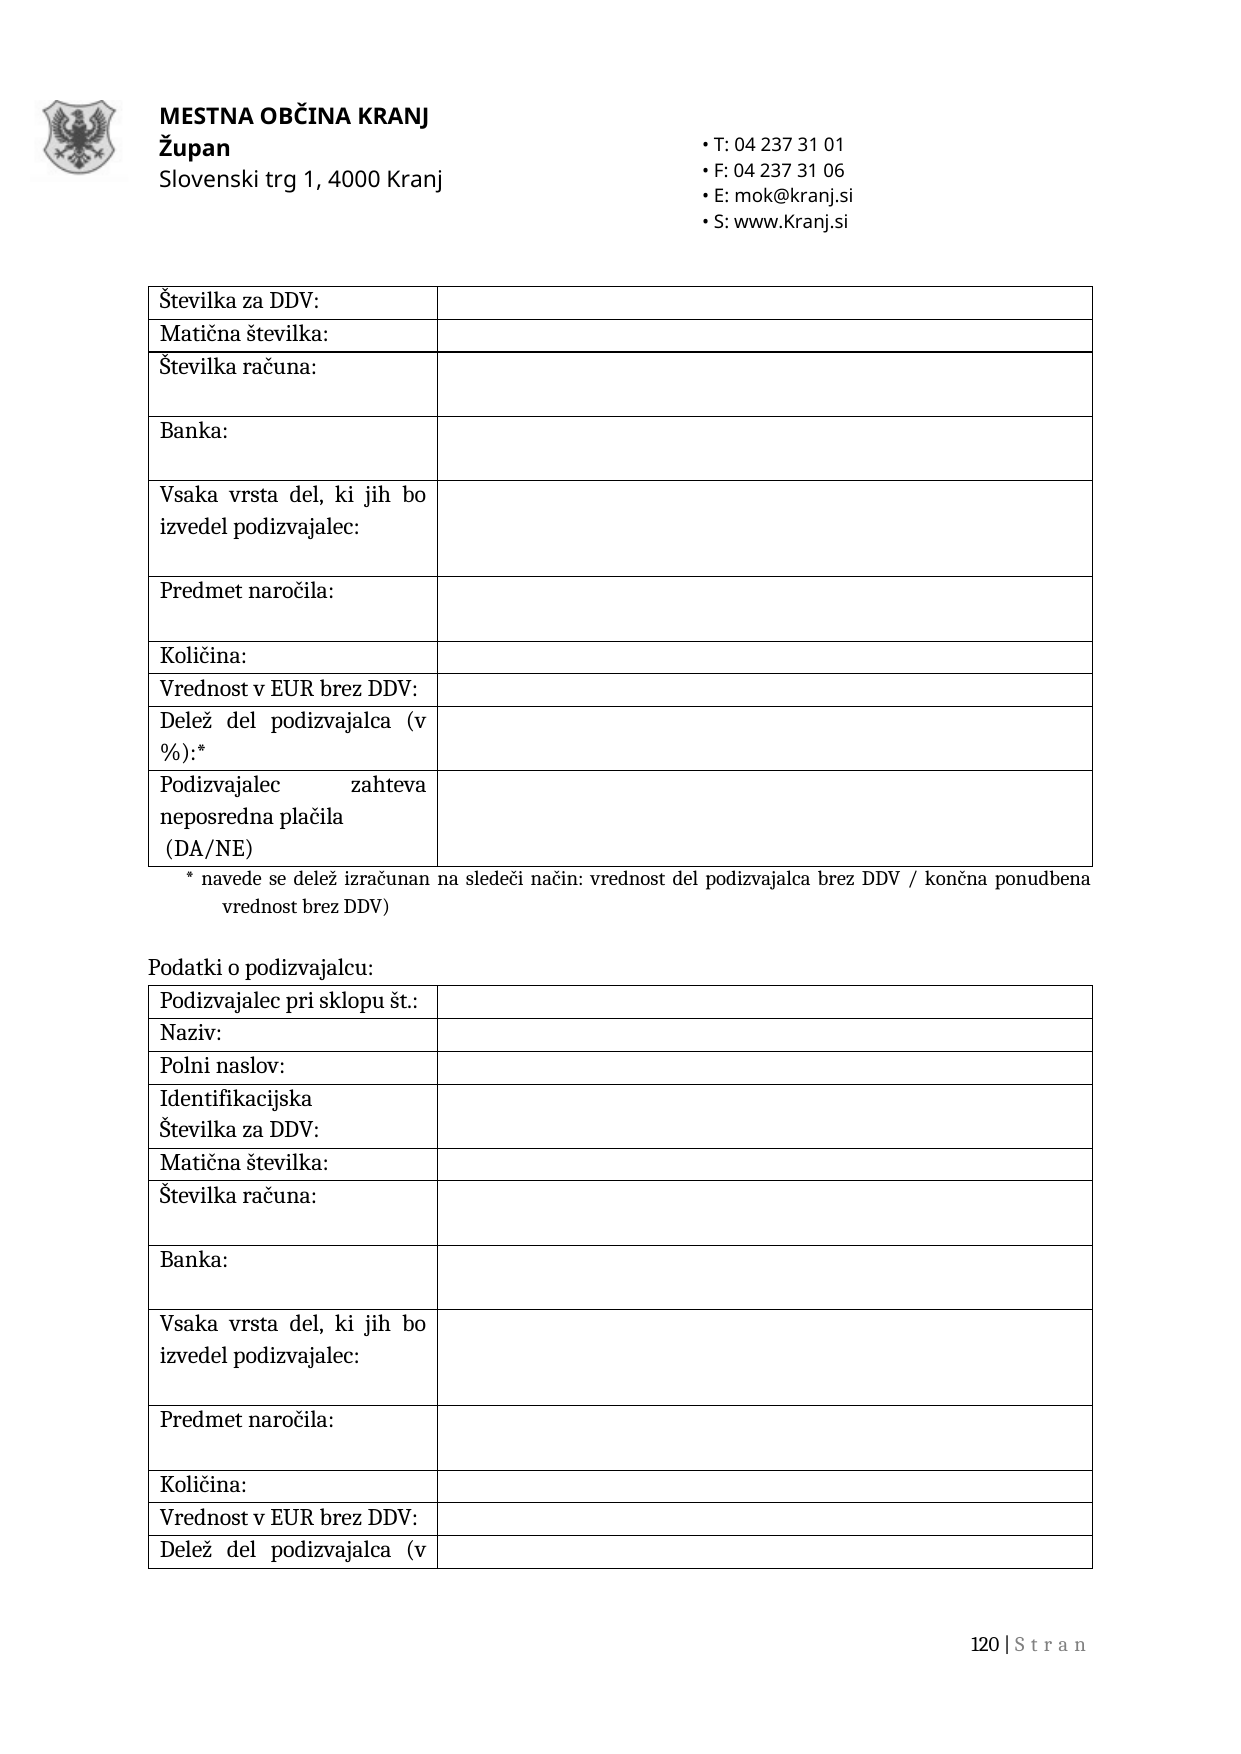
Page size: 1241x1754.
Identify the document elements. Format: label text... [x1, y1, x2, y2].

table_cell [438, 707, 1092, 770]
table_header [438, 986, 1092, 1018]
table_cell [149, 1536, 437, 1568]
table_header Podizvajalec pri sklopu št.: [149, 986, 437, 1018]
list * navede se delež izračunan na sledeči način: vrednost del podizvajalca brez DDV / končna ponudbena vrednost brez DDV) [185, 867, 1092, 918]
table_cell [438, 1310, 1092, 1405]
table_cell [438, 1149, 1092, 1180]
table_cell Delež del podizvajalca (v %):* [149, 707, 437, 770]
table_cell Vsaka vrsta del, ki jih bo izvedel podizvajalec: [149, 481, 437, 576]
table_cell [438, 320, 1092, 351]
table_cell Matična številka: [149, 1149, 437, 1180]
table_cell Matična številka: [149, 320, 437, 351]
table_cell Vrednost v EUR brez DDV: [149, 1503, 437, 1535]
table_cell [438, 287, 1092, 319]
table_cell Banka: [149, 1246, 437, 1309]
table_cell [438, 642, 1092, 673]
text Podatki o podizvajalcu: [148, 954, 1092, 981]
table_cell [438, 417, 1092, 480]
table_cell [438, 1085, 1092, 1148]
table_cell Identifikacijska Številka za DDV: [149, 1085, 437, 1148]
table_cell Količina: [149, 642, 437, 673]
table_cell [438, 1052, 1092, 1083]
table_cell Podizvajalec zahteva neposredna plačila (DA/NE) [149, 771, 437, 866]
table_cell Predmet naročila: [149, 577, 437, 641]
table_cell [438, 1181, 1092, 1245]
table_cell Vsaka vrsta del, ki jih bo izvedel podizvajalec: [149, 1310, 437, 1405]
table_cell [149, 287, 437, 319]
table_cell [438, 577, 1092, 641]
table_cell [438, 353, 1092, 416]
table_cell Banka: [149, 417, 437, 480]
table_cell Naziv: [149, 1019, 437, 1051]
table_cell Količina: [149, 1471, 437, 1502]
table_cell [438, 1019, 1092, 1051]
table_cell [438, 1246, 1092, 1309]
table_cell Številka računa: [149, 353, 437, 416]
table_cell Vrednost v EUR brez DDV: [149, 674, 437, 706]
table_cell Polni naslov: [149, 1052, 437, 1083]
table_cell [438, 1536, 1092, 1568]
table_cell [438, 674, 1092, 706]
table_cell [438, 771, 1092, 866]
table_cell [438, 1406, 1092, 1469]
table_cell Številka računa: [149, 1181, 437, 1245]
table_cell Predmet naročila: [149, 1406, 437, 1469]
table_cell [438, 1503, 1092, 1535]
table_cell [438, 481, 1092, 576]
table_cell [438, 1471, 1092, 1502]
